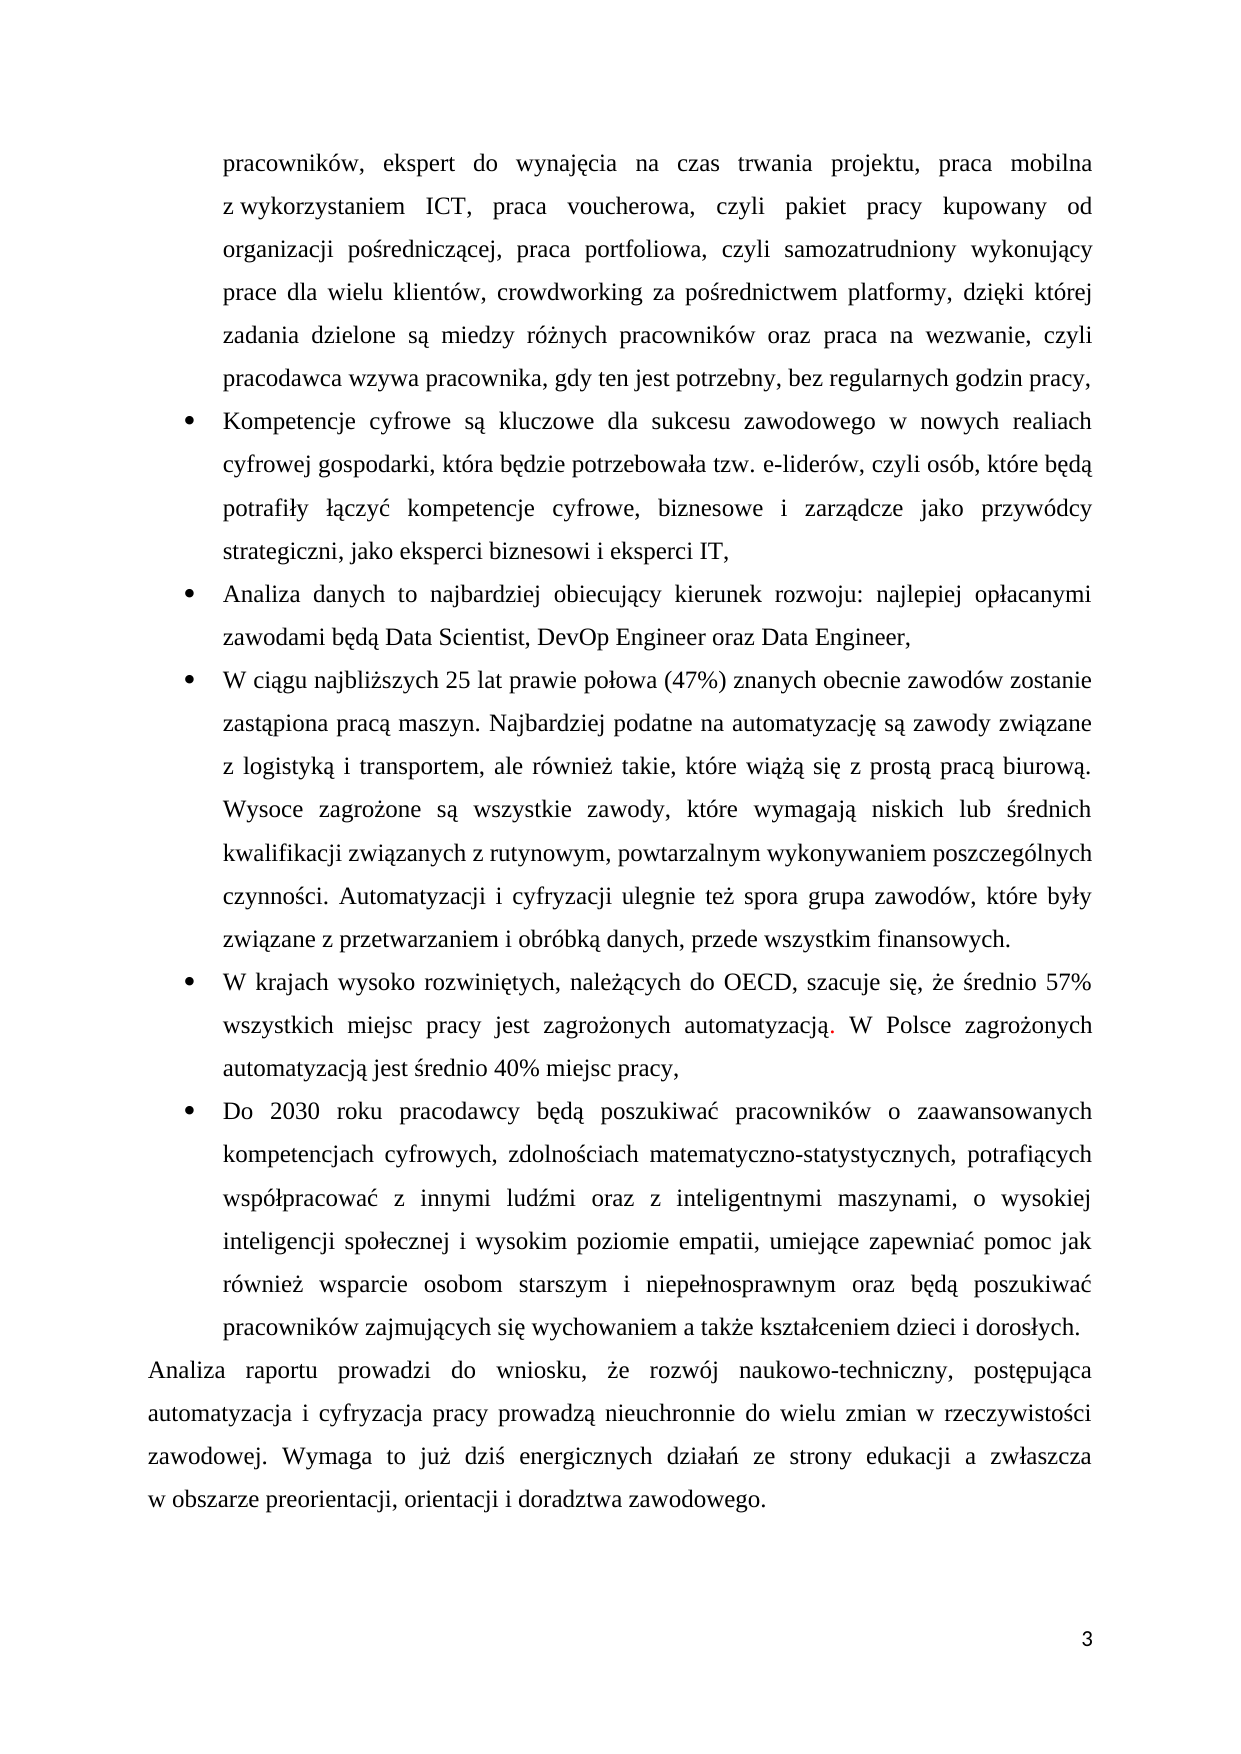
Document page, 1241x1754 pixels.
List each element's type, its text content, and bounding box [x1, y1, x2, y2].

list W krajach wysoko rozwiniętych, należących do OECD, szacuje się, że średnio 57% wszystkich miejsc pracy jest zagrożonych automatyzacją. W Polsce zagrożonych automatyzacją jest średnio 40% miejsc pracy, [185, 967, 1093, 1082]
list Do 2030 roku pracodawcy będą poszukiwać pracowników o zaawansowanych kompetencjach cyfrowych, zdolnościach matematyczno-statystycznych, potrafiących współpracować z innymi ludźmi oraz z inteligentnymi maszynami, o wysokiej inteligencji społecznej i wysokim poziomie empatii, umiejące zapewniać pomoc jak również wsparcie osobom starszym i niepełnosprawnym oraz będą poszukiwać pracowników zajmujących się wychowaniem a także kształceniem dzieci i dorosłych. [185, 1096, 1093, 1341]
list Analiza danych to najbardziej obiecujący kierunek rozwoju: najlepiej opłacanymi zawodami będą Data Scientist, DevOp Engineer oraz Data Engineer, [185, 579, 1093, 651]
list Kompetencje cyfrowe są kluczowe dla sukcesu zawodowego w nowych realiach cyfrowej gospodarki, która będzie potrzebowała tzw. e-liderów, czyli osób, które będą potrafiły łączyć kompetencje cyfrowe, biznesowe i zarządcze jako przywódcy strategiczni, jako eksperci biznesowi i eksperci IT, [185, 406, 1093, 564]
list W ciągu najbliższych 25 lat prawie połowa (47%) znanych obecnie zawodów zostanie zastąpiona pracą maszyn. Najbardziej podatne na automatyzację są zawody związane z logistyką i transportem, ale również takie, które wiążą się z prostą pracą biurową. Wysoce zagrożone są wszystkie zawody, które wymagają niskich lub średnich kwalifikacji związanych z rutynowym, powtarzalnym wykonywaniem poszczególnych czynności. Automatyzacji i cyfryzacji ulegnie też spora grupa zawodów, które były związane z przetwarzaniem i obróbką danych, przede wszystkim finansowych. [185, 665, 1093, 953]
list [185, 148, 1093, 392]
text Analiza raportu prowadzi do wniosku, że rozwój naukowo-techniczny, postępująca automatyzacja i cyfryzacja pracy prowadzą nieuchronnie do wielu zmian w rzeczywistości zawodowej. Wymaga to już dziś energicznych działań ze strony edukacji a zwłaszcza w obszarze preorientacji, orientacji i doradztwa zawodowego. [148, 1355, 1093, 1513]
